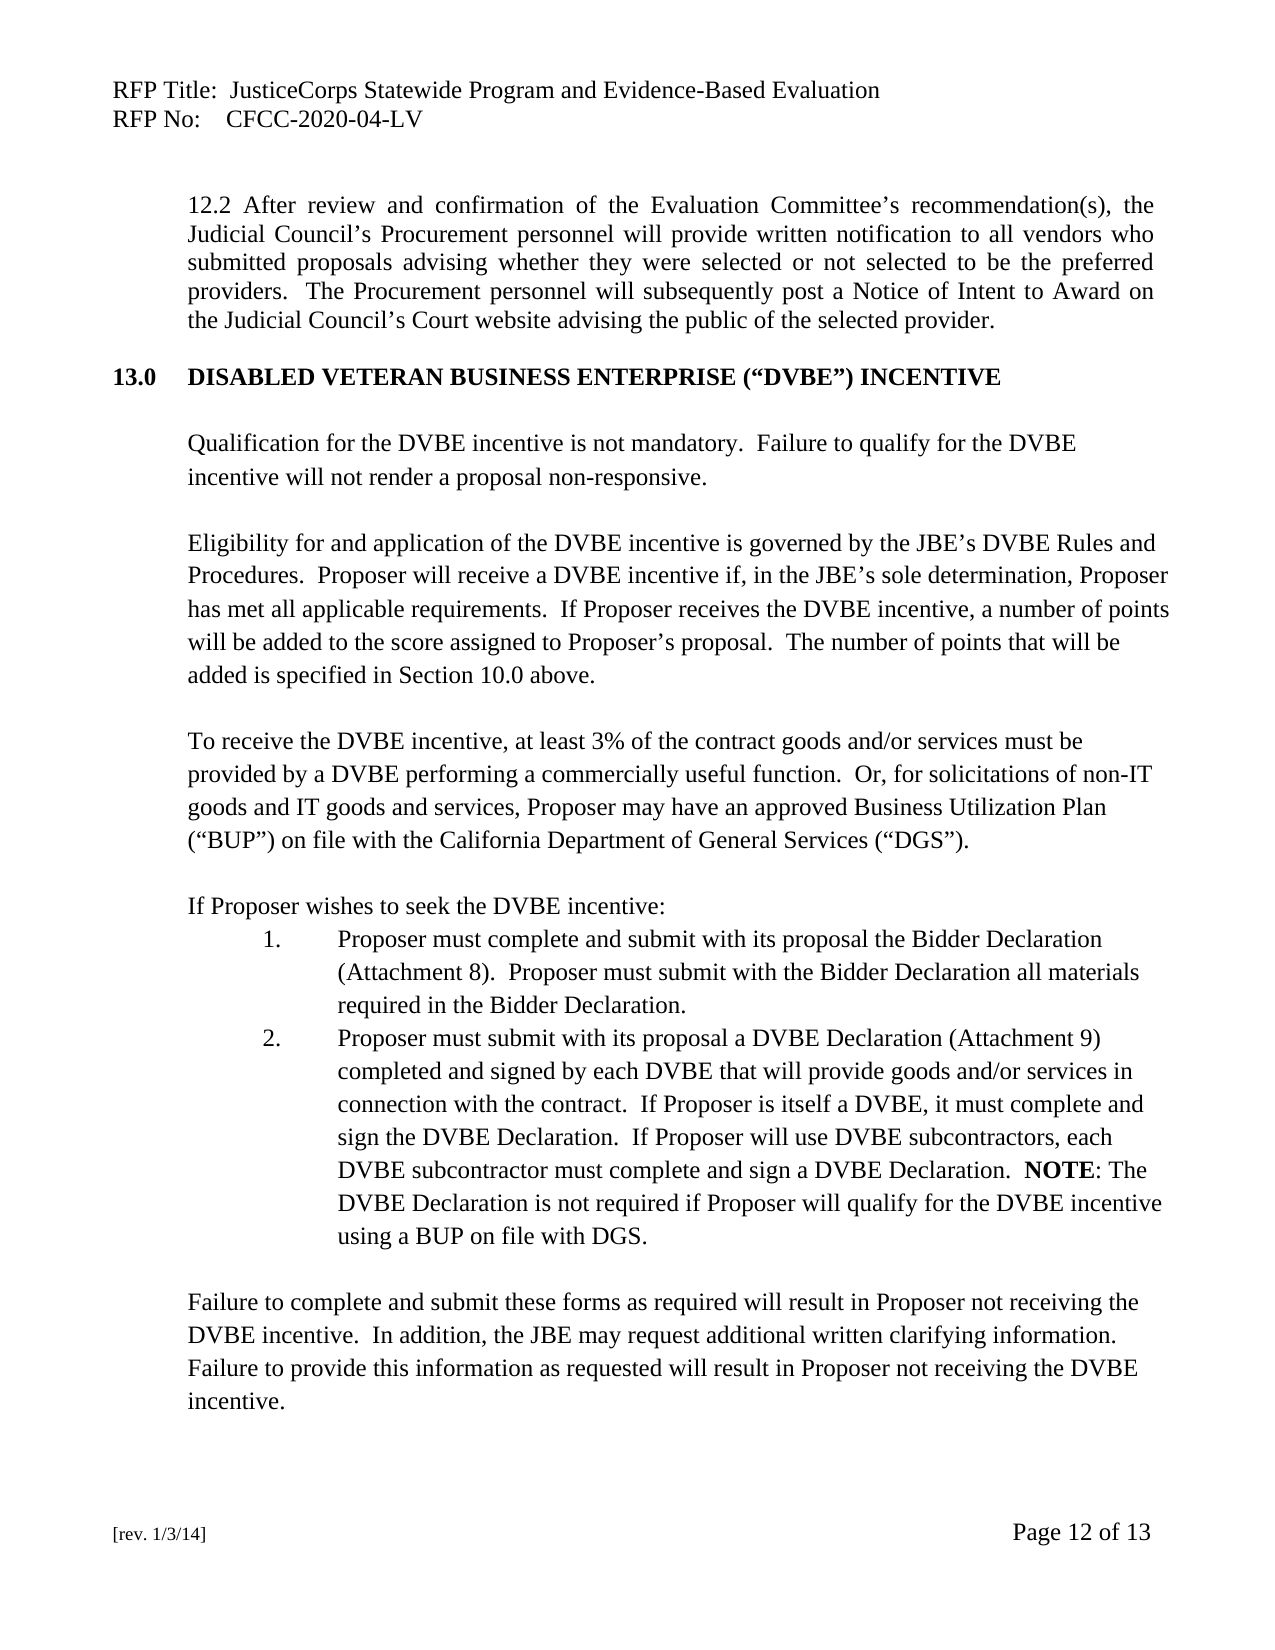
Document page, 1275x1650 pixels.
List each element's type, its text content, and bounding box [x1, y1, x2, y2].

text 13.0 DISABLED VETERAN BUSINESS ENTERPRISE (“DVBE”) INCENTIVE [112, 362, 1170, 391]
text Failure to complete and submit these forms as required will result in Proposer not receiving the DVBE incentive. In addition, the JBE may request additional written clarifying information. Failure to provide this information as requested will result in Proposer not receiving the DVBE incentive. [187, 1287, 1170, 1415]
text Eligibility for and application of the DVBE incentive is governed by the JBE’s DVBE Rules and Procedures. Proposer will receive a DVBE incentive if, in the JBE’s sole determination, Proposer has met all applicable requirements. If Proposer receives the DVBE incentive, a number of points will be added to the score assigned to Proposer’s proposal. The number of points that will be added is specified in Section 10.0 above. [187, 528, 1170, 688]
text Qualification for the DVBE incentive is not mandatory. Failure to qualify for the DVBE incentive will not render a proposal non-responsive. [187, 428, 1170, 490]
text 12.2 After review and confirmation of the Evaluation Committee’s recommendation(s), the Judicial Council’s Procurement personnel will provide written notification to all vendors who submitted proposals advising whether they were selected or not selected to be the preferred providers. The Procurement personnel will subsequently post a Notice of Intent to Award on the Judicial Council’s Court website advising the public of the selected provider. [187, 190, 1155, 334]
text 2. Proposer must submit with its proposal a DVBE Declaration (Attachment 9) completed and signed by each DVBE that will provide goods and/or services in connection with the contract. If Proposer is itself a DVBE, it must complete and sign the DVBE Declaration. If Proposer will use DVBE subcontractors, each DVBE subcontractor must complete and sign a DVBE Declaration. NOTE: The DVBE Declaration is not required if Proposer will qualify for the DVBE incentive using a BUP on file with DGS. [262, 1023, 1170, 1250]
text To receive the DVBE incentive, at least 3% of the contract goods and/or services must be provided by a DVBE performing a commercially useful function. Or, for solicitations of non-IT goods and IT goods and services, Proposer may have an approved Business Utilization Plan (“BUP”) on file with the California Department of General Services (“DGS”). [187, 726, 1170, 853]
text 1. Proposer must complete and submit with its proposal the Bidder Declaration (Attachment 8). Proposer must submit with the Bidder Declaration all materials required in the Bidder Declaration. [262, 924, 1170, 1019]
text If Proposer wishes to seek the DVBE incentive: [187, 891, 1170, 919]
